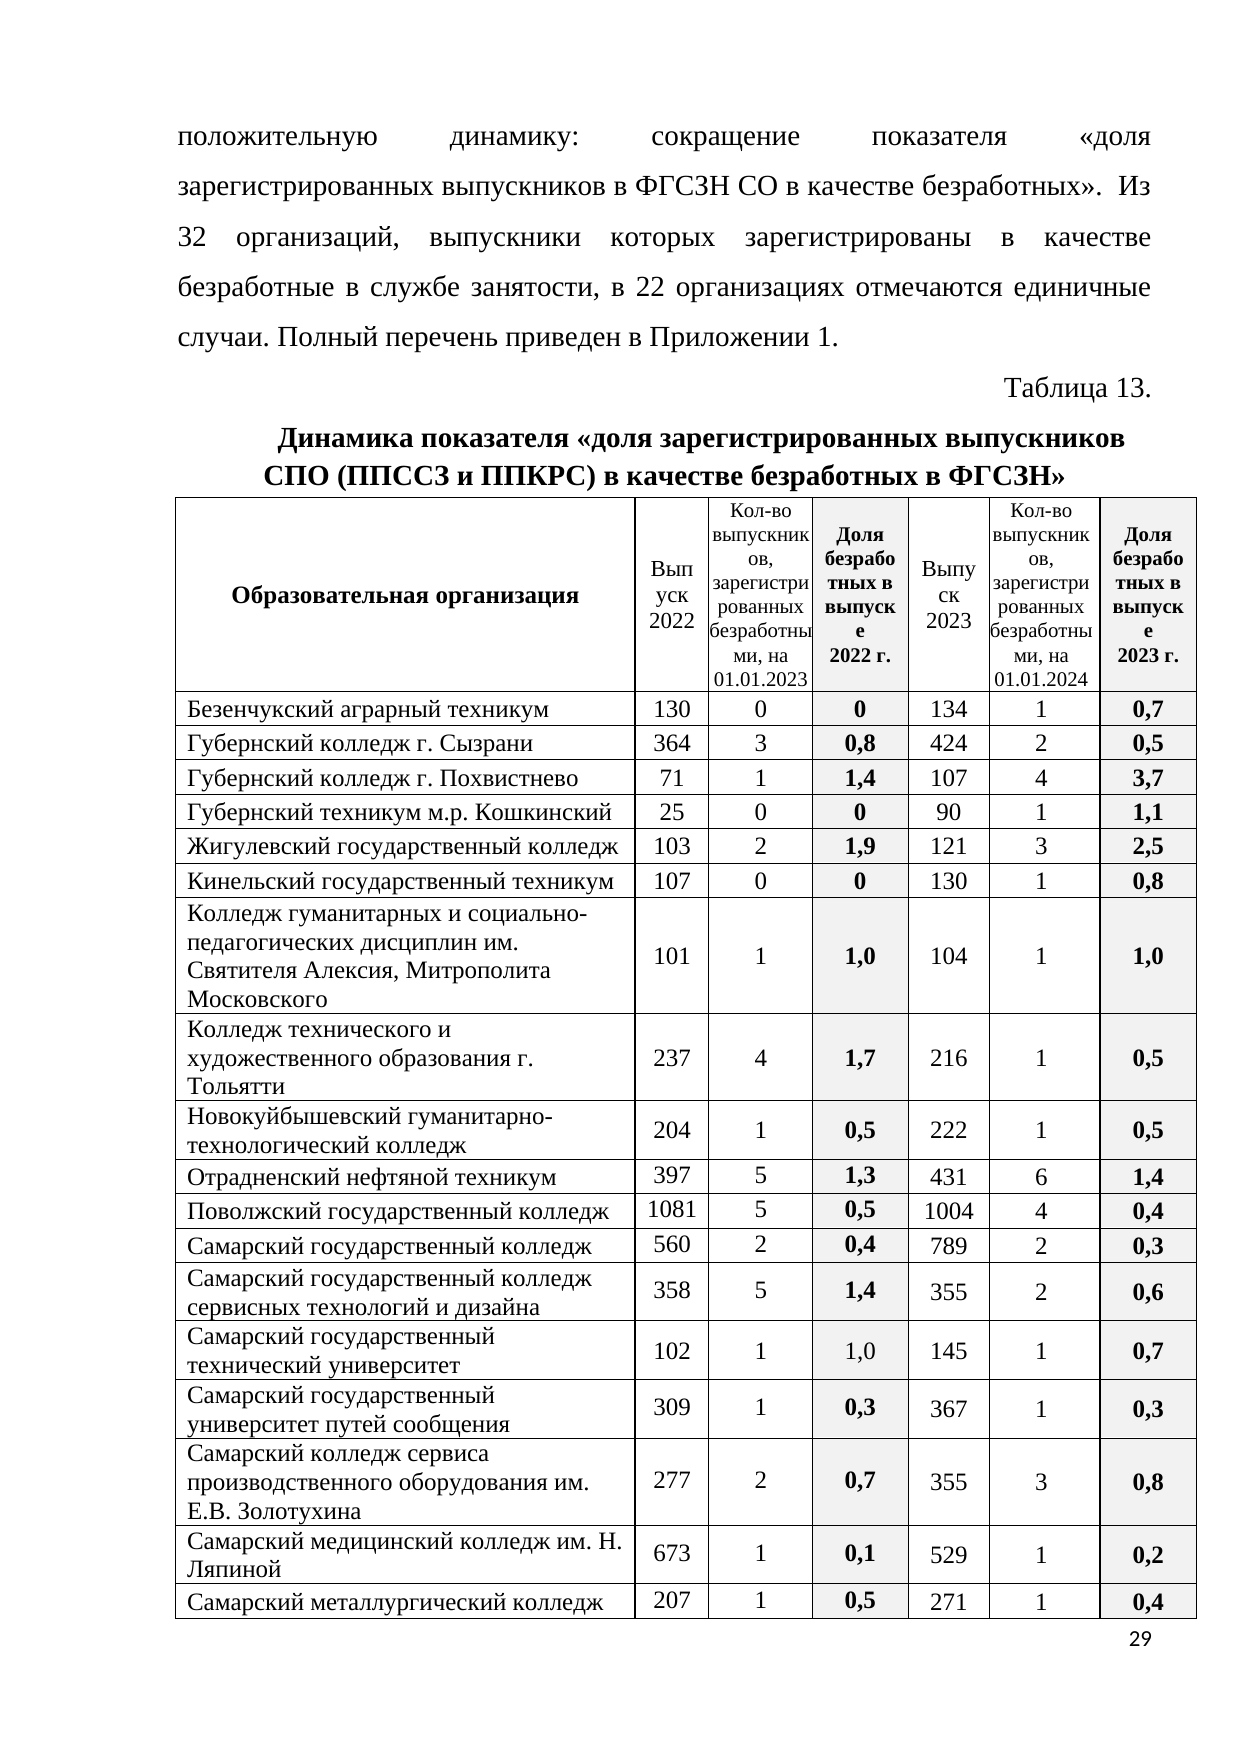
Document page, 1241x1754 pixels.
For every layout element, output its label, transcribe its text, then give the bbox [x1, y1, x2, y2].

table_header Доля безработных в выпуске 2023 г. [1101, 498, 1196, 691]
table_cell 0,5 [1101, 1014, 1196, 1100]
table_header Выпуск 2023 [909, 498, 989, 691]
table_cell 237 [636, 1014, 708, 1100]
table_cell Губернский колледж г. Похвистнево [176, 760, 634, 794]
table_cell Безенчукский аграрный техникум [176, 692, 634, 725]
table_cell 1 [709, 1321, 812, 1379]
table_cell 0,5 [813, 1584, 908, 1618]
table_cell Самарский государственный технический университет [176, 1321, 634, 1379]
table_cell 1 [709, 1380, 812, 1437]
table_cell 3 [709, 726, 812, 759]
table_cell 207 [636, 1584, 708, 1618]
table_cell 2 [990, 1263, 1099, 1320]
table_cell 1,7 [813, 1014, 908, 1100]
table_cell 71 [636, 760, 708, 794]
table_cell Кинельский государственный техникум [176, 864, 634, 897]
table_cell 1004 [909, 1194, 989, 1227]
table_cell 1,1 [1101, 795, 1196, 828]
table_cell 0,5 [813, 1194, 908, 1227]
table_cell 0,5 [813, 1101, 908, 1159]
table_cell 121 [909, 829, 989, 862]
table_cell 1 [990, 1526, 1099, 1583]
table_cell 355 [909, 1439, 989, 1525]
table_cell 0,1 [813, 1526, 908, 1583]
table_cell 103 [636, 829, 708, 862]
table_cell 673 [636, 1526, 708, 1583]
table_cell 0,8 [813, 726, 908, 759]
table_cell 4 [709, 1014, 812, 1100]
table_cell 1 [990, 1380, 1099, 1437]
table_cell 5 [709, 1263, 812, 1320]
table_cell 3 [990, 1439, 1099, 1525]
table_cell 145 [909, 1321, 989, 1379]
table_cell 3,7 [1101, 760, 1196, 794]
table_cell 355 [909, 1263, 989, 1320]
table_header Выпуск 2022 [636, 498, 708, 691]
table_cell 364 [636, 726, 708, 759]
table_cell 0,3 [1101, 1229, 1196, 1262]
table_cell 0 [709, 864, 812, 897]
table_cell 134 [909, 692, 989, 725]
table_cell Жигулевский государственный колледж [176, 829, 634, 862]
table_cell 5 [709, 1160, 812, 1193]
table_cell 2 [709, 1229, 812, 1262]
table_cell 0,3 [1101, 1380, 1196, 1437]
table_cell 1 [990, 1584, 1099, 1618]
table_cell 0 [709, 692, 812, 725]
table_cell 107 [909, 760, 989, 794]
table_cell 1 [709, 1584, 812, 1618]
table_cell 1 [990, 898, 1099, 1013]
table_cell 5 [709, 1194, 812, 1227]
table_cell 1,9 [813, 829, 908, 862]
table_cell 431 [909, 1160, 989, 1193]
table_header Кол-во выпускников, зарегистрированных безработными, на 01.01.2023 [709, 498, 812, 691]
table_cell 0,8 [1101, 864, 1196, 897]
table_cell 1 [990, 1101, 1099, 1159]
table_cell 0,7 [1101, 1321, 1196, 1379]
table_cell 0,4 [1101, 1584, 1196, 1618]
table_cell 1,0 [813, 1321, 908, 1379]
text Таблица 13. [177, 370, 1152, 403]
table_cell Губернский техникум м.р. Кошкинский [176, 795, 634, 828]
table_cell Самарский государственный колледж сервисных технологий и дизайна [176, 1263, 634, 1320]
table_cell 0,3 [813, 1380, 908, 1437]
table_cell 358 [636, 1263, 708, 1320]
table_cell 2 [709, 1439, 812, 1525]
table_cell 1 [990, 864, 1099, 897]
table_cell 2 [990, 1229, 1099, 1262]
table_header Образовательная организация [176, 498, 634, 691]
table_cell 424 [909, 726, 989, 759]
text Динамика показателя «доля зарегистрированных выпускников СПО (ППССЗ и ППКРС) в качестве безработных в ФГСЗН» [177, 420, 1152, 492]
table_cell 1,4 [813, 1263, 908, 1320]
table_cell Самарский государственный колледж [176, 1229, 634, 1262]
table_cell 2 [990, 726, 1099, 759]
table_cell 2,5 [1101, 829, 1196, 862]
table_cell 4 [990, 760, 1099, 794]
table_cell 1 [990, 795, 1099, 828]
table_cell 1 [709, 1526, 812, 1583]
table_cell Поволжский государственный колледж [176, 1194, 634, 1227]
table_cell 1,3 [813, 1160, 908, 1193]
table_cell Самарский государственный университет путей сообщения [176, 1380, 634, 1437]
table_cell 216 [909, 1014, 989, 1100]
table_cell 789 [909, 1229, 989, 1262]
table_cell 204 [636, 1101, 708, 1159]
table_cell Самарский медицинский колледж им. Н. Ляпиной [176, 1526, 634, 1583]
table_cell Самарский металлургический колледж [176, 1584, 634, 1618]
table_cell 1,0 [1101, 898, 1196, 1013]
table_cell 0,4 [1101, 1194, 1196, 1227]
table_cell 6 [990, 1160, 1099, 1193]
table_cell 1 [709, 760, 812, 794]
table_cell Колледж технического и художественного образования г. Тольятти [176, 1014, 634, 1100]
table_header Доля безработных в выпуске 2022 г. [813, 498, 908, 691]
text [177, 118, 1152, 353]
table_cell 130 [636, 692, 708, 725]
table_cell 1 [990, 1321, 1099, 1379]
table_cell 2 [709, 829, 812, 862]
table_cell 309 [636, 1380, 708, 1437]
table_cell 277 [636, 1439, 708, 1525]
table_cell 101 [636, 898, 708, 1013]
table_cell 1 [709, 898, 812, 1013]
table_cell 0,2 [1101, 1526, 1196, 1583]
table_cell 271 [909, 1584, 989, 1618]
table_cell 0 [813, 692, 908, 725]
table_cell Отрадненский нефтяной техникум [176, 1160, 634, 1193]
table_cell Губернский колледж г. Сызрани [176, 726, 634, 759]
table_cell 529 [909, 1526, 989, 1583]
table_cell 0,7 [1101, 692, 1196, 725]
table_cell 1 [990, 692, 1099, 725]
table_cell 367 [909, 1380, 989, 1437]
table_cell 560 [636, 1229, 708, 1262]
table_cell 0,5 [1101, 1101, 1196, 1159]
table_cell 3 [990, 829, 1099, 862]
table_cell 102 [636, 1321, 708, 1379]
table_cell 1,4 [813, 760, 908, 794]
table_cell 0,5 [1101, 726, 1196, 759]
table_cell 1081 [636, 1194, 708, 1227]
table_cell 1,4 [1101, 1160, 1196, 1193]
table_cell 0 [813, 795, 908, 828]
table_cell 130 [909, 864, 989, 897]
table_cell 0 [709, 795, 812, 828]
table_cell 0,8 [1101, 1439, 1196, 1525]
table_cell Новокуйбышевский гуманитарно-технологический колледж [176, 1101, 634, 1159]
table_cell 0,6 [1101, 1263, 1196, 1320]
table_cell 104 [909, 898, 989, 1013]
table_header Кол-во выпускников, зарегистрированных безработными, на 01.01.2024 [990, 498, 1099, 691]
table_cell 222 [909, 1101, 989, 1159]
table_cell 25 [636, 795, 708, 828]
table_cell 1,0 [813, 898, 908, 1013]
table_cell 0,4 [813, 1229, 908, 1262]
table_cell 4 [990, 1194, 1099, 1227]
table_cell 0,7 [813, 1439, 908, 1525]
table_cell 107 [636, 864, 708, 897]
table_cell 1 [990, 1014, 1099, 1100]
table_cell 397 [636, 1160, 708, 1193]
table_cell Колледж гуманитарных и социально-педагогических дисциплин им. Святителя Алексия, Митрополита Московского [176, 898, 634, 1013]
table_cell Самарский колледж сервиса производственного оборудования им. Е.В. Золотухина [176, 1439, 634, 1525]
table_cell 90 [909, 795, 989, 828]
table_cell 1 [709, 1101, 812, 1159]
table_cell 0 [813, 864, 908, 897]
